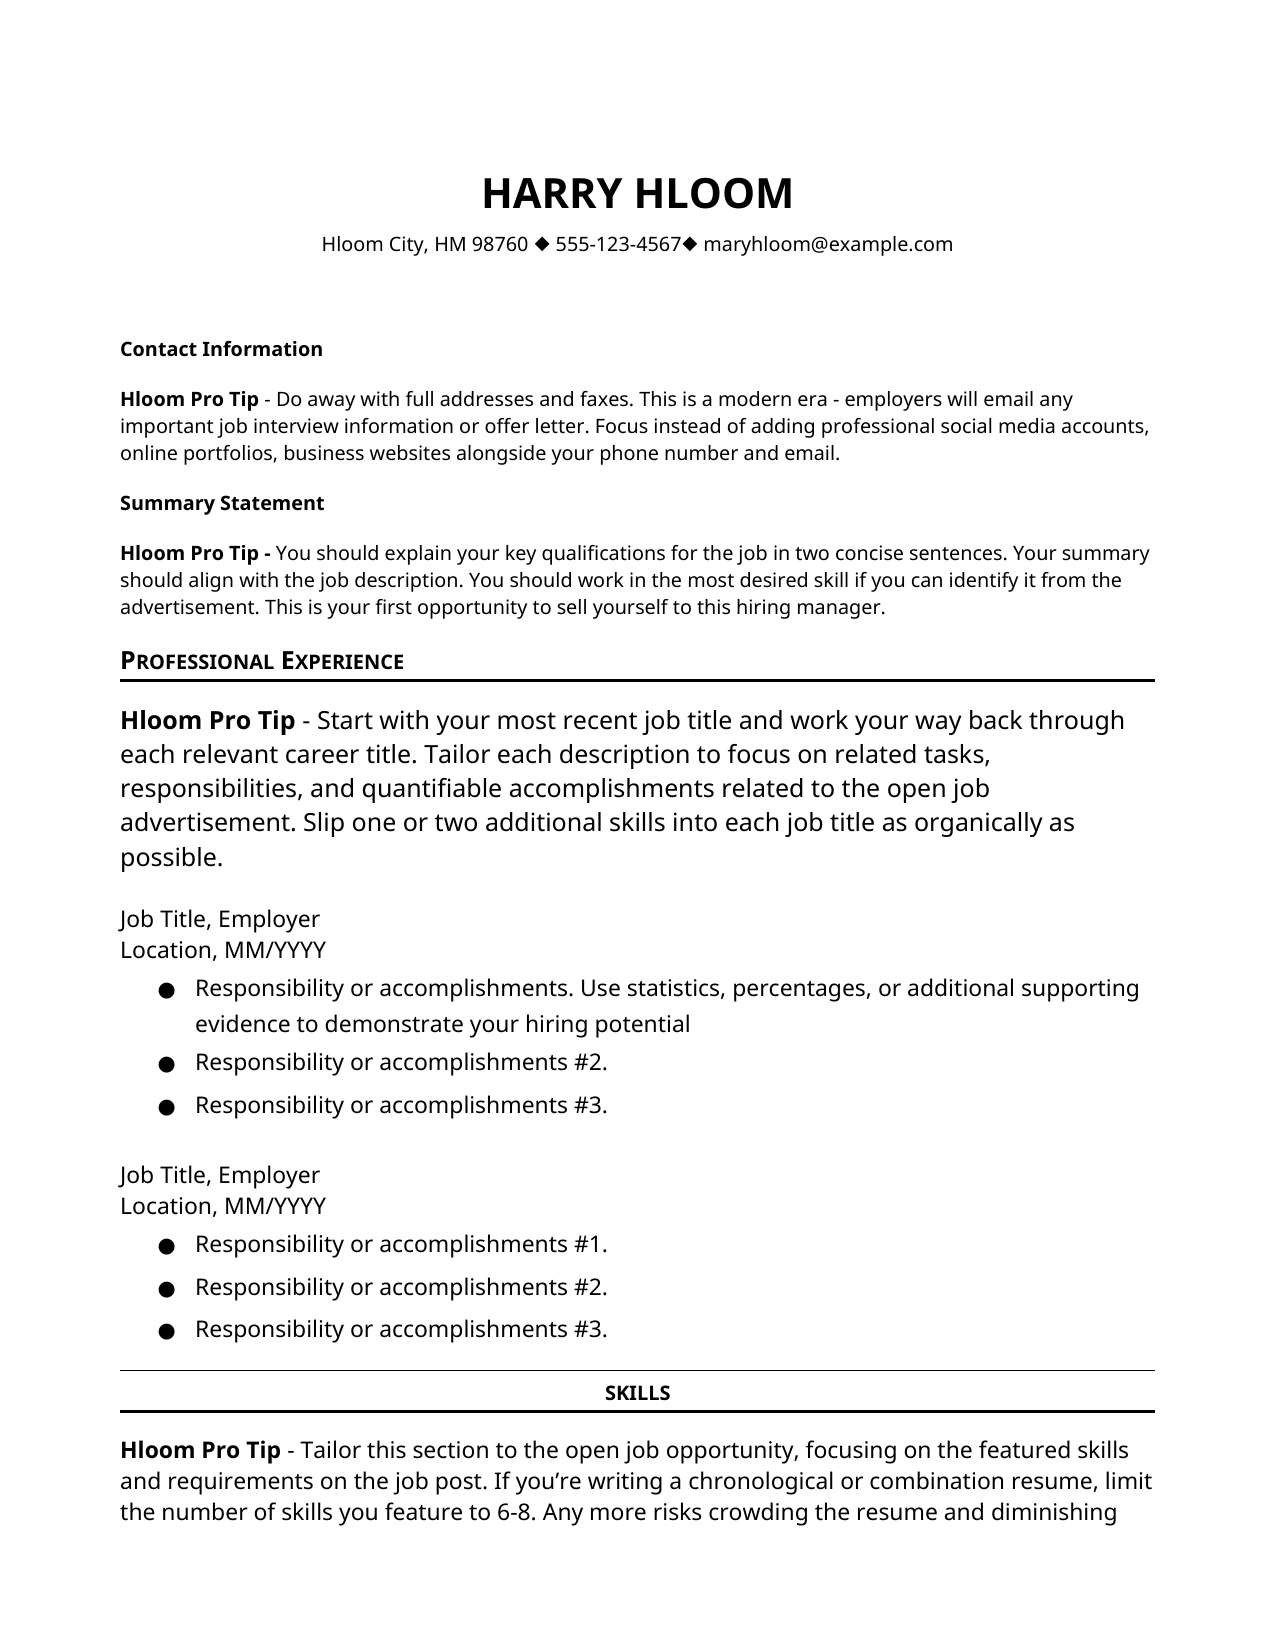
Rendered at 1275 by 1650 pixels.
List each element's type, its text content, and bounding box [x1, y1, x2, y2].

text Hloom City, HM 98760 ⬥ 555-123-4567⬥ maryhloom@example.com [120, 231, 1155, 258]
text Location, MM/YYYY [120, 934, 1155, 966]
text Job Title, Employer [120, 903, 1155, 934]
text Hloom Pro Tip - Do away with full addresses and faxes. This is a modern era - employers will email any important job interview information or offer letter. Focus instead of adding professional social media accounts, online portfolios, business websites alongside your phone number and email. [120, 385, 1155, 468]
text Professional Experience [120, 643, 1155, 679]
list Responsibility or accomplishments #2. [157, 1264, 1155, 1307]
list Responsibility or accomplishments #1. [157, 1221, 1155, 1264]
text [120, 1434, 1155, 1527]
list Responsibility or accomplishments #2. [157, 1039, 1155, 1082]
text HARRY HLOOM [120, 107, 1155, 220]
text Summary Statement [120, 489, 1155, 518]
list Responsibility or accomplishments #3. [157, 1307, 1155, 1349]
text Hloom Pro Tip - You should explain your key qualifications for the job in two concise sentences. Your summary should align with the job description. You should work in the most desired skill if you can identify it from the advertisement. This is your first opportunity to sell yourself to this hiring manager. [120, 539, 1155, 622]
text Location, MM/YYYY [120, 1190, 1155, 1221]
text Hloom Pro Tip - Start with your most recent job title and work your way back through each relevant career title. Tailor each description to focus on related tasks, responsibilities, and quantifiable accomplishments related to the open job advertisement. Slip one or two additional skills into each job title as organically as possible. [120, 703, 1155, 873]
text Job Title, Employer [120, 1159, 1155, 1190]
text skills [120, 1371, 1155, 1410]
list Responsibility or accomplishments #3. [157, 1082, 1155, 1125]
text Contact Information [120, 335, 1155, 364]
list Responsibility or accomplishments. Use statistics, percentages, or additional supporting evidence to demonstrate your hiring potential [157, 966, 1155, 1039]
